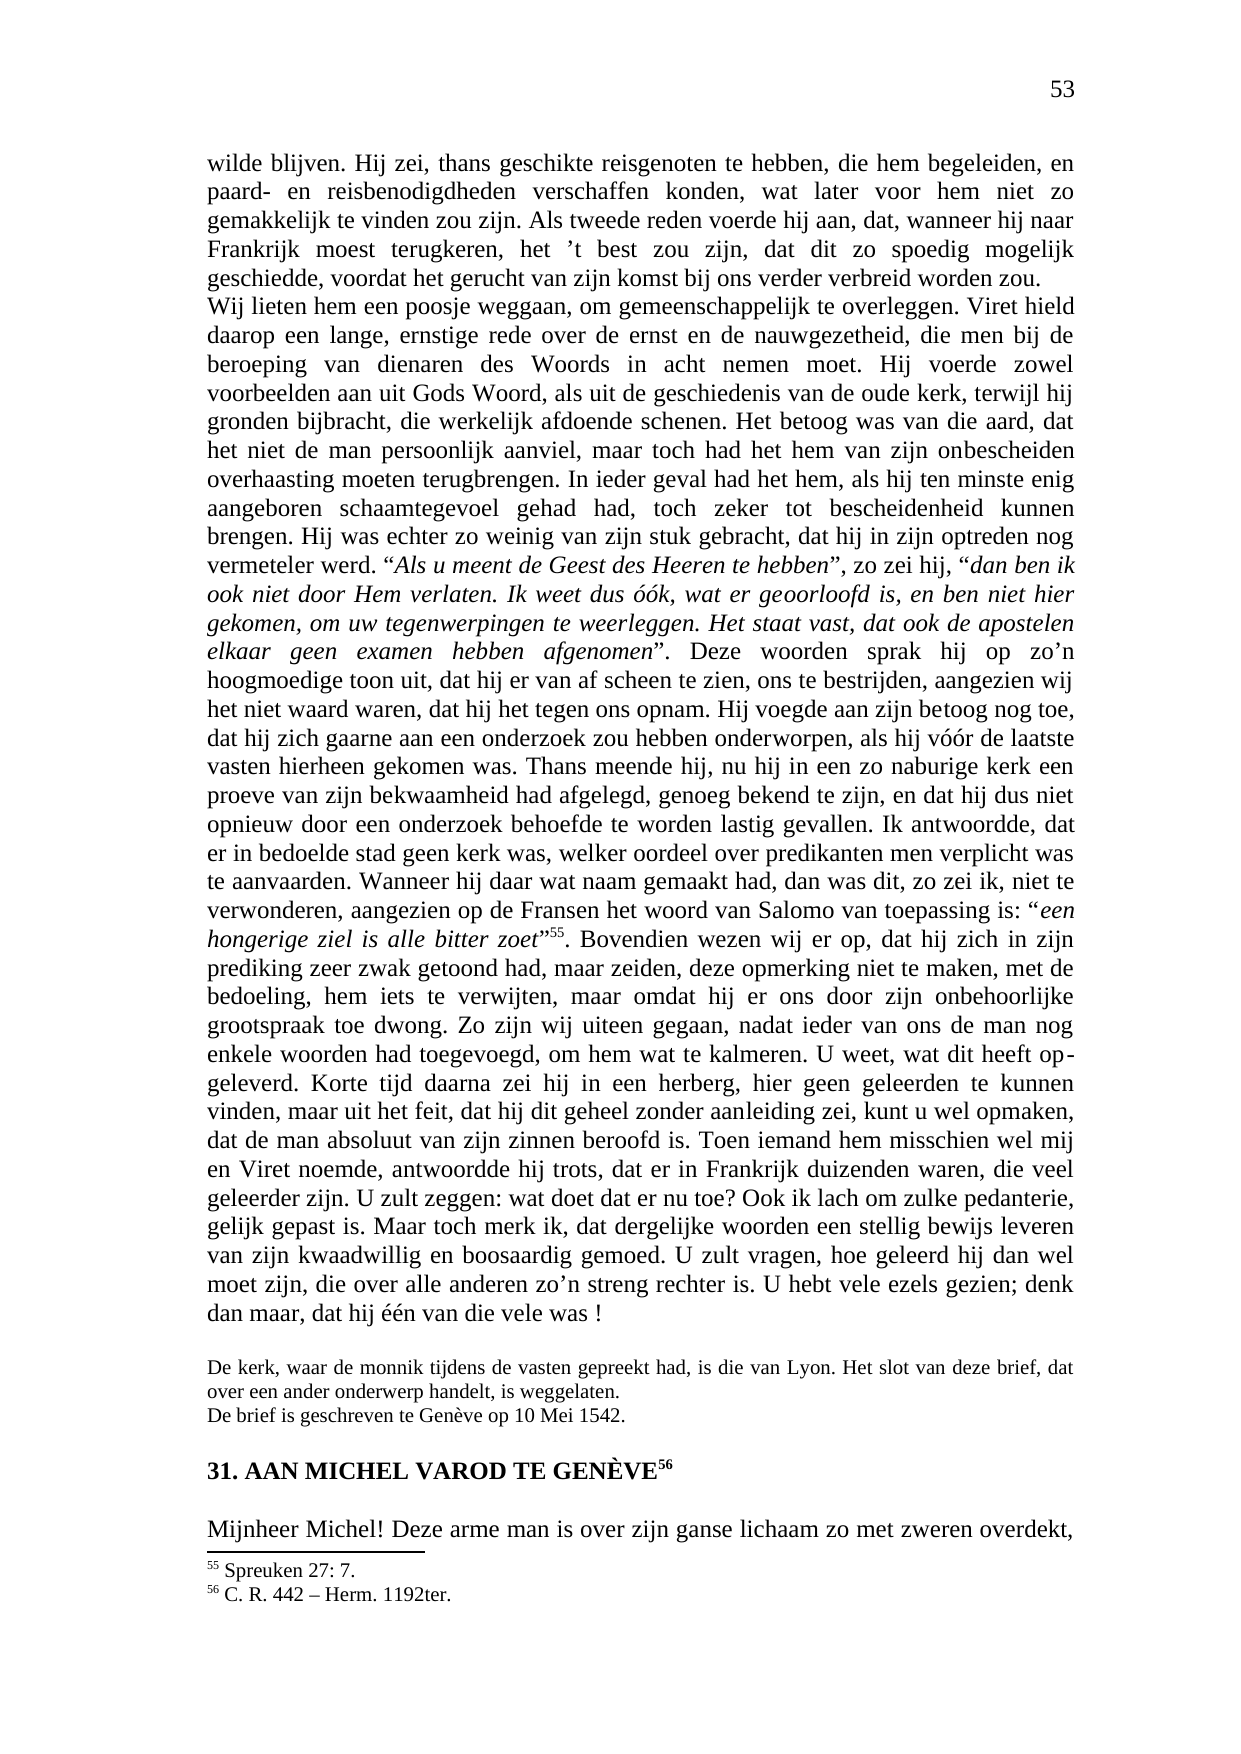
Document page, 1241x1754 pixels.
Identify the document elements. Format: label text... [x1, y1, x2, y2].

text 31. AAN MICHEL VAROD TE GENÈVE [207, 1456, 1075, 1485]
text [207, 1514, 1075, 1542]
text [207, 148, 1075, 291]
text De kerk, waar de monnik tijdens de vasten gepreekt had, is die van Lyon. Het slot van deze brief, dat over een ander onderwerp handelt, is weggelaten. [207, 1355, 1075, 1403]
text Wij lieten hem een poosje weggaan, om gemeenschappelijk te overleggen. Viret hield daarop een lange, ernstige rede over de ernst en de nauwgezetheid, die men bij de beroeping van dienaren des Woords in acht nemen moet. Hij voerde zowel voorbeelden aan uit Gods Woord, als uit de geschiedenis van de oude kerk, terwijl hij gronden bijbracht, die werkelijk afdoende schenen. Het betoog was van die aard, dat het niet de man persoonlijk aanviel, maar toch had het hem van zijn onbescheiden overhaasting moeten terugbrengen. In ieder geval had het hem, als hij ten minste enig aangeboren schaamtegevoel gehad had, toch zeker tot bescheidenheid kunnen brengen. Hij was echter zo weinig van zijn stuk gebracht, dat hij in zijn optreden nog vermeteler werd. “Als u meent de Geest des Heeren te hebben”, zo zei hij, “dan ben ik ook niet door Hem verlaten. Ik weet dus óók, wat er geoorloofd is, en ben niet hier gekomen, om uw tegenwerpingen te weerleggen. Het staat vast, dat ook de apostelen elkaar geen examen hebben afgenomen”. Deze woorden sprak hij op zo’n hoogmoedige toon uit, dat hij er van af scheen te zien, ons te bestrijden, aangezien wij het niet waard waren, dat hij het tegen ons opnam. Hij voegde aan zijn betoog nog toe, dat hij zich gaarne aan een onderzoek zou hebben onderworpen, als hij vóór de laatste vasten hierheen gekomen was. Thans meende hij, nu hij in een zo naburige kerk een proeve van zijn bekwaamheid had afgelegd, genoeg bekend te zijn, en dat hij dus niet opnieuw door een onderzoek behoefde te worden lastig gevallen. Ik antwoordde, dat er in bedoelde stad geen kerk was, welker oordeel over predikanten men verplicht was te aanvaarden. Wanneer hij daar wat naam gemaakt had, dan was dit, zo zei ik, niet te verwonderen, aangezien op de Fransen het woord van Salomo van toepassing is: “een hongerige ziel is alle bitter zoet”. Bovendien wezen wij er op, dat hij zich in zijn prediking zeer zwak getoond had, maar zeiden, deze opmerking niet te maken, met de bedoeling, hem iets te verwijten, maar omdat hij er ons door zijn onbehoorlijke grootspraak toe dwong. Zo zijn wij uiteen gegaan, nadat ieder van ons de man nog enkele woorden had toegevoegd, om hem wat te kalmeren. U weet, wat dit heeft opgeleverd. Korte tijd daarna zei hij in een herberg, hier geen geleerden te kunnen vinden, maar uit het feit, dat hij dit geheel zonder aanleiding zei, kunt u wel opmaken, dat de man absoluut van zijn zinnen beroofd is. Toen iemand hem misschien wel mij en Viret noemde, antwoordde hij trots, dat er in Frankrijk duizenden waren, die veel geleerder zijn. U zult zeggen: wat doet dat er nu toe? Ook ik lach om zulke pedanterie, gelijk gepast is. Maar toch merk ik, dat dergelijke woorden een stellig bewijs leveren van zijn kwaadwillig en boosaardig gemoed. U zult vragen, hoe geleerd hij dan wel moet zijn, die over alle anderen zo’n streng rechter is. U hebt vele ezels gezien; denk dan maar, dat hij één van die vele was ! [207, 291, 1075, 1326]
text De brief is geschreven te Genève op 10 Mei 1542. [207, 1403, 1075, 1427]
